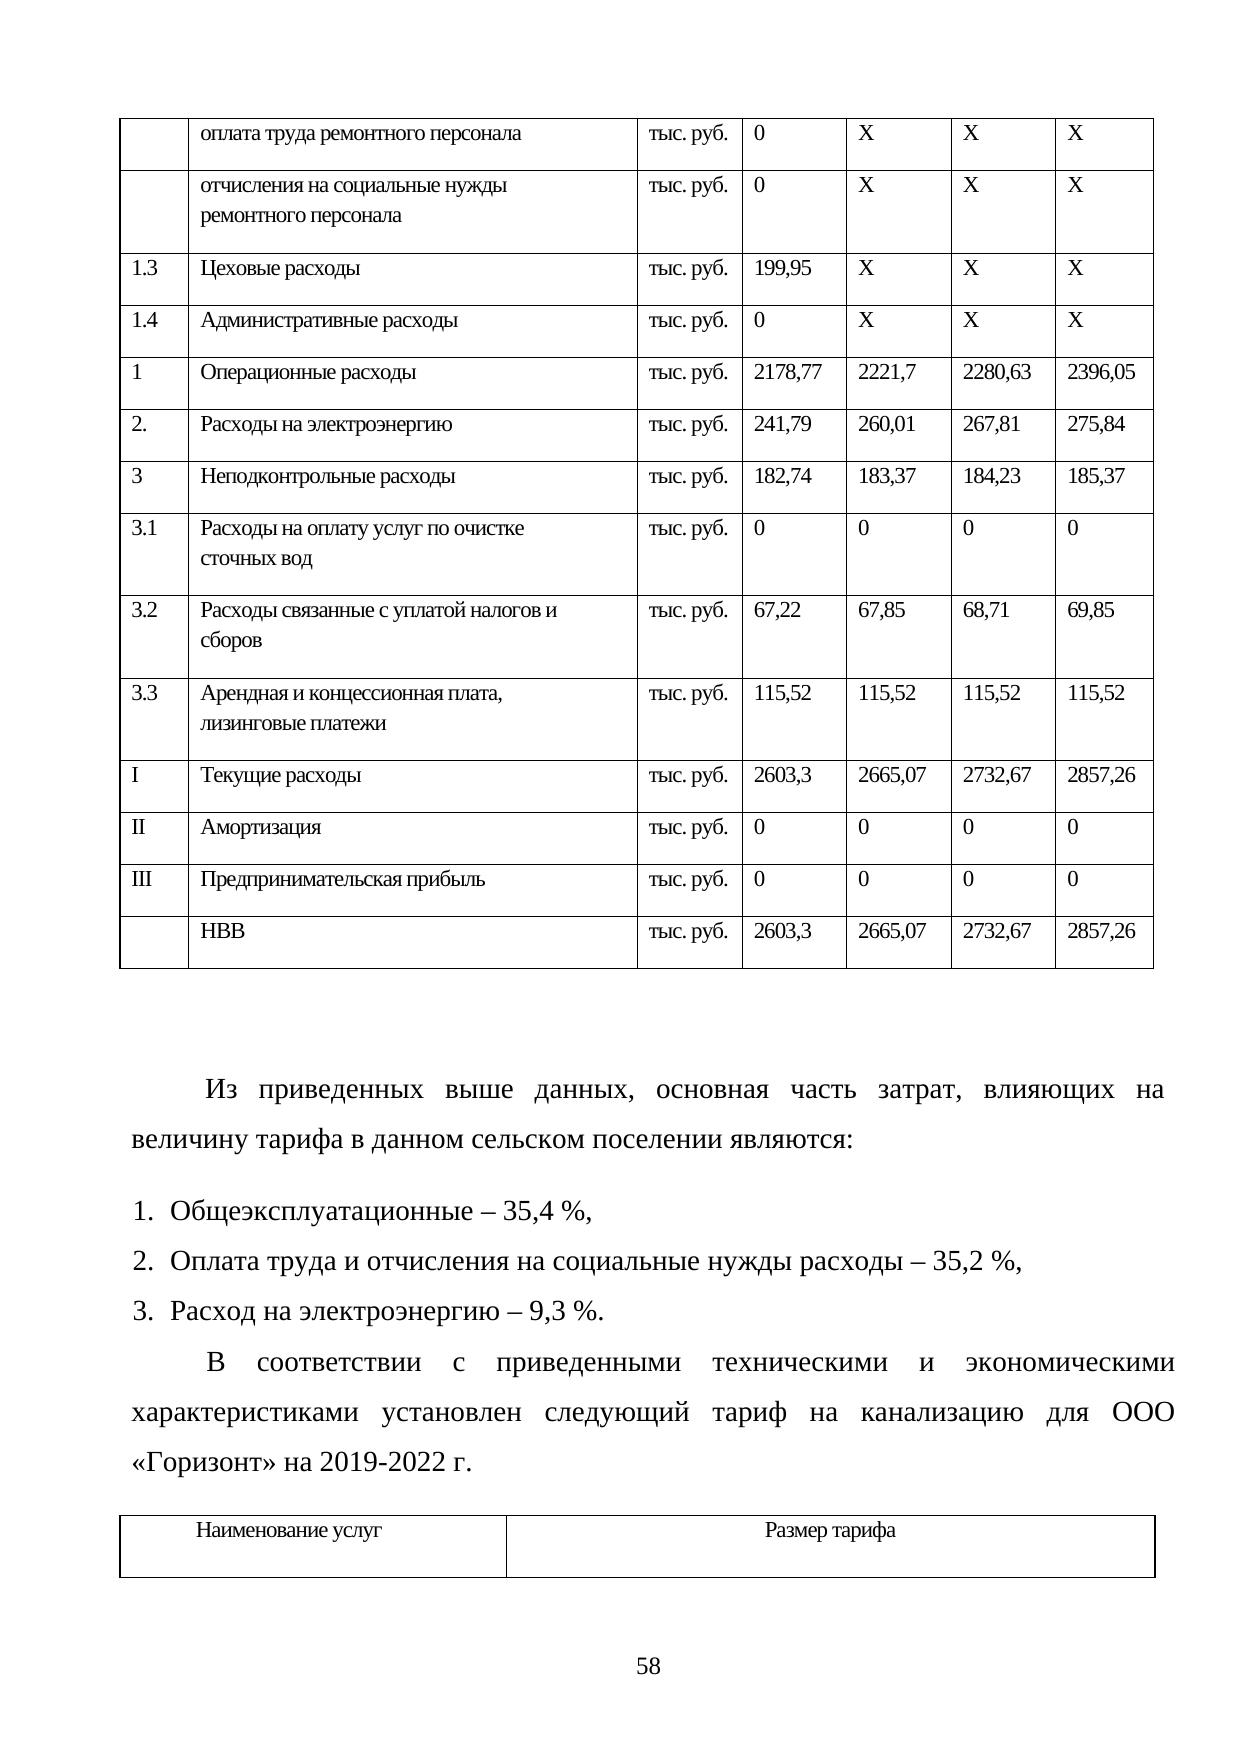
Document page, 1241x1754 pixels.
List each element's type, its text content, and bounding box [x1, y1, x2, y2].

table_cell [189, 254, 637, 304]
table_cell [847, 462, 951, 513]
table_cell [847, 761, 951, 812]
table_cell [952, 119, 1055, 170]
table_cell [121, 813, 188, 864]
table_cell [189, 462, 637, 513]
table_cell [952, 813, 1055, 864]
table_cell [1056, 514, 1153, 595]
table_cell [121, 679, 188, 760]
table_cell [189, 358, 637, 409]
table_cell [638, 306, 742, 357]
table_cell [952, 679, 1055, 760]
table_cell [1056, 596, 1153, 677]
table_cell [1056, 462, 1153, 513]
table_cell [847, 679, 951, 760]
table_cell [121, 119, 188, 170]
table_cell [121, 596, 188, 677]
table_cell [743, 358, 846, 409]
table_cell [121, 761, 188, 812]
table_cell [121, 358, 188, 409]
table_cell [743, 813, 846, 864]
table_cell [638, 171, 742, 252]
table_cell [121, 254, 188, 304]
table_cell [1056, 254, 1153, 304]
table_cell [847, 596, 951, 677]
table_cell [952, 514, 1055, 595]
list Расход на электроэнергию – 9,3 %. [132, 1293, 1118, 1327]
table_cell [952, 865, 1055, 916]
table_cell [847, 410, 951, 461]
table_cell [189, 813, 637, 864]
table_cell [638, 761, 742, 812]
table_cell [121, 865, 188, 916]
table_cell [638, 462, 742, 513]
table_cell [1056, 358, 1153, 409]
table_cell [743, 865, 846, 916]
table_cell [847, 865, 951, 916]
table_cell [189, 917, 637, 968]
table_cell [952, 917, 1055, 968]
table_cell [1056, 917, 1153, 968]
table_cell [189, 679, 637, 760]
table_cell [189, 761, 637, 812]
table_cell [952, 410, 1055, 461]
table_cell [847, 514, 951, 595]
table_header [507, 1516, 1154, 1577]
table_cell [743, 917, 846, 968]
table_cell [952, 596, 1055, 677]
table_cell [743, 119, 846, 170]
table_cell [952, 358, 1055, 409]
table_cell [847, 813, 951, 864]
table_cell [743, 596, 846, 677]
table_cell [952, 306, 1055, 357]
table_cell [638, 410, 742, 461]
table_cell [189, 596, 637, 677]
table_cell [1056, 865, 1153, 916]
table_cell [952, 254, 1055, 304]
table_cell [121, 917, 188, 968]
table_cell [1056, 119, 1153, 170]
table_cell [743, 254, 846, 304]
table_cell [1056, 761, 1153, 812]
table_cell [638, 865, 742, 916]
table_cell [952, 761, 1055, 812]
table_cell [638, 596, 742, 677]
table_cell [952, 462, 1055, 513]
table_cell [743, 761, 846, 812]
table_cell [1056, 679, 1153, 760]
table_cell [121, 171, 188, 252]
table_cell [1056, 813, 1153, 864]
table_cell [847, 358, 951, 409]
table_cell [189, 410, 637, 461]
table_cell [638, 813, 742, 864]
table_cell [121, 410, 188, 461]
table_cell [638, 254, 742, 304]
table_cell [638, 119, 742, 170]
list Общеэксплуатационные – 35,4 %, [132, 1193, 1118, 1226]
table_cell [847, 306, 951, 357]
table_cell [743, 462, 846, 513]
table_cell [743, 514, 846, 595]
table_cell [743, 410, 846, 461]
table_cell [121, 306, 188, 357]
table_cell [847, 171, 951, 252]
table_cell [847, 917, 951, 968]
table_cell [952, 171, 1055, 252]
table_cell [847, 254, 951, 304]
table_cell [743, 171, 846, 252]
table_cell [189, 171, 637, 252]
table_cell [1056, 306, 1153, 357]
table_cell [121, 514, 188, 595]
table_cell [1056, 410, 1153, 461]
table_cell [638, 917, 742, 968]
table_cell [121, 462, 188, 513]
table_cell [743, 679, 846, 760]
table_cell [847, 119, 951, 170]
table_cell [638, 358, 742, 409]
list Оплата труда и отчисления на социальные нужды расходы – 35,2 %, [132, 1243, 1118, 1277]
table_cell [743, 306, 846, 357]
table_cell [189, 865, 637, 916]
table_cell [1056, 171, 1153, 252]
text В соответствии с приведенными техническими и экономическими характеристиками установлен следующий тариф на канализацию для ООО «Горизонт» на 2019-2022 г. [131, 1344, 1176, 1478]
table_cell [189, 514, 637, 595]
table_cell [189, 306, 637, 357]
text Из приведенных выше данных, основная часть затрат, влияющих на величину тарифа в данном сельском поселении являются: [131, 1071, 1165, 1155]
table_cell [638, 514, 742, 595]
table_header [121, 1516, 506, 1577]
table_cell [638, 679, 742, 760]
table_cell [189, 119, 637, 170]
